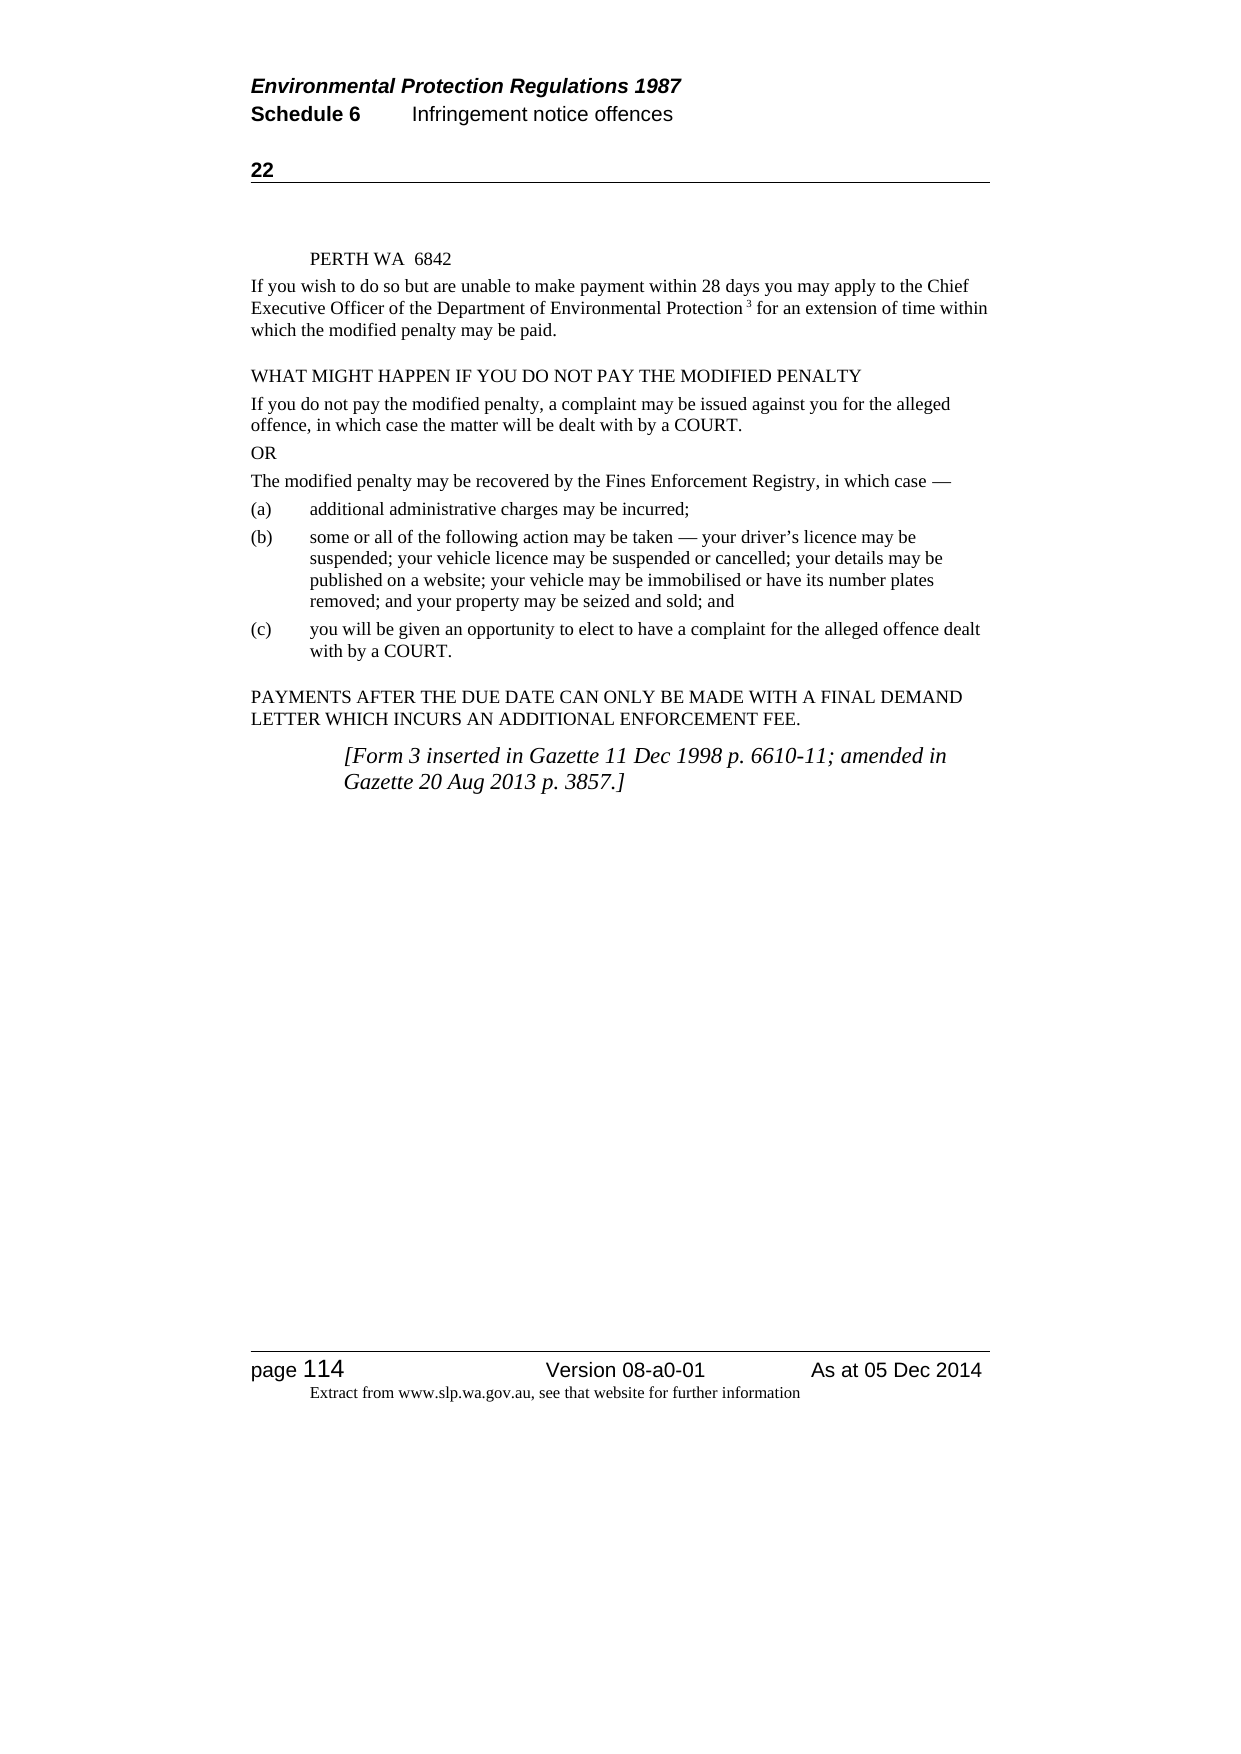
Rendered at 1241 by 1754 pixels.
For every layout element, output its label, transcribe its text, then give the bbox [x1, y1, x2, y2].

text (b) some or all of the following action may be taken — your driver’s licence may be suspended; your vehicle licence may be suspended or cancelled; your details may be published on a website; your vehicle may be immobilised or have its number plates removed; and your property may be seized and sold; and [251, 526, 990, 612]
text OR [251, 442, 990, 464]
text [Form 3 inserted in Gazette 11 Dec 1998 p. 6610-11; amended in Gazette 20 Aug 2013 p. 3857.] [251, 742, 990, 794]
text If you wish to do so but are unable to make payment within 28 days you may apply to the Chief Executive Officer of the Department of Environmental Protection 3 for an extension of time within which the modified penalty may be paid. [251, 275, 990, 340]
text If you do not pay the modified penalty, a complaint may be issued against you for the alleged offence, in which case the matter will be dealt with by a COURT. [251, 393, 990, 436]
text (a) additional administrative charges may be incurred; [251, 498, 990, 519]
text WHAT MIGHT HAPPEN IF YOU DO NOT PAY THE MODIFIED PENALTY [251, 365, 990, 387]
text (c) you will be given an opportunity to elect to have a complaint for the alleged offence dealt with by a COURT. [251, 618, 990, 661]
text The modified penalty may be recovered by the Fines Enforcement Registry, in which case — [251, 470, 990, 492]
text PAYMENTS AFTER THE DUE DATE CAN ONLY BE MADE WITH A FINAL DEMAND LETTER WHICH INCURS AN ADDITIONAL ENFORCEMENT FEE. [251, 686, 990, 729]
text WA 6842 [251, 247, 990, 269]
